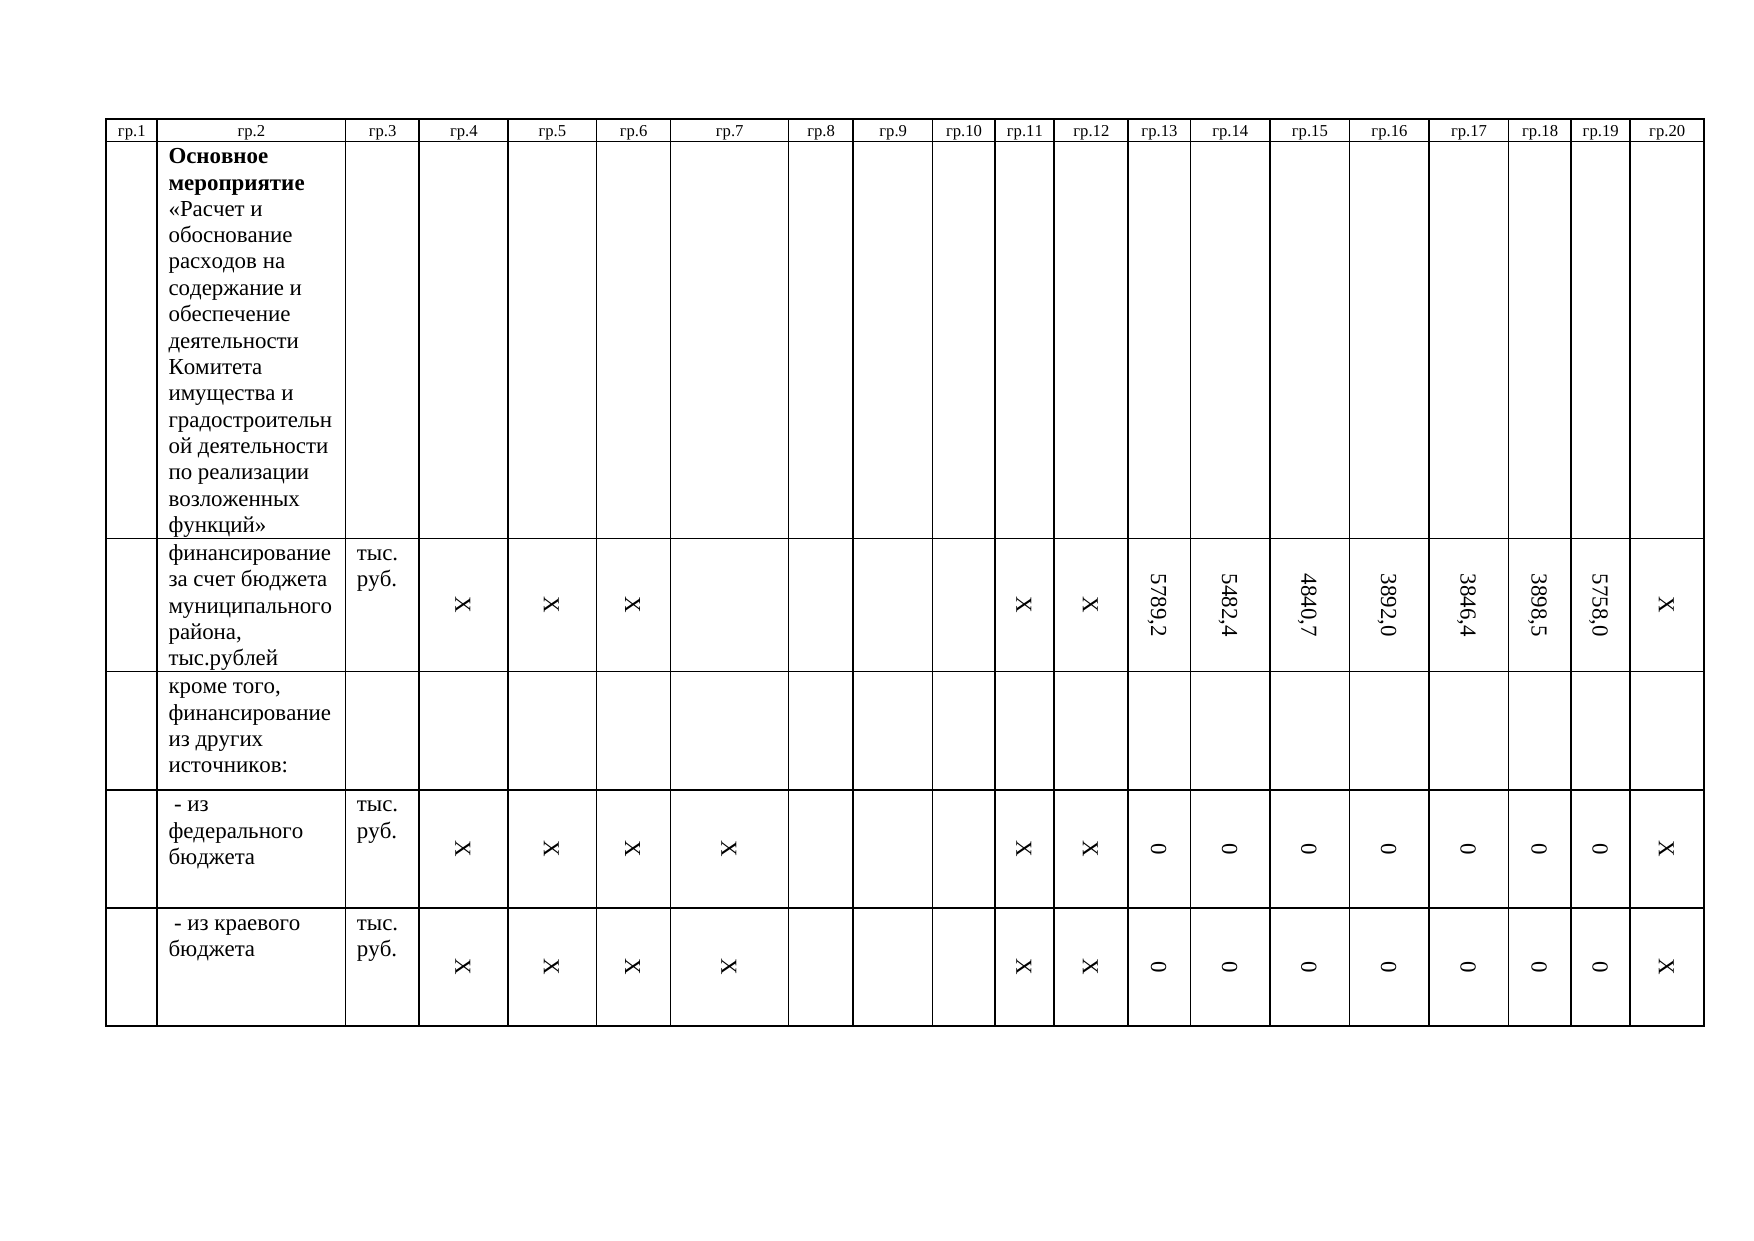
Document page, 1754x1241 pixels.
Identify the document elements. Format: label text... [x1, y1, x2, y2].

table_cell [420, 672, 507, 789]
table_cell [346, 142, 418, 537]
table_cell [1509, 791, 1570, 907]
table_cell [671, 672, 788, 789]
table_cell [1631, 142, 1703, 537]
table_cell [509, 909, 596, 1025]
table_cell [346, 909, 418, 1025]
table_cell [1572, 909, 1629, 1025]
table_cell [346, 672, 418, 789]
table_header гр.3 [346, 120, 418, 141]
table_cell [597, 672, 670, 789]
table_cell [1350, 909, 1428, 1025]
table_header гр.7 [671, 120, 788, 141]
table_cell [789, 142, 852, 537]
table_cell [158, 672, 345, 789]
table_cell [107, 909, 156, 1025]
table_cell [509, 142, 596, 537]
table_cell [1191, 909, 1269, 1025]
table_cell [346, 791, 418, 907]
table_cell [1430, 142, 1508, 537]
table_header гр.20 [1631, 120, 1703, 141]
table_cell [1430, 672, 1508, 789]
table_header гр.1 [107, 120, 156, 141]
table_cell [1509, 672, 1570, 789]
table_header гр.17 [1430, 120, 1508, 141]
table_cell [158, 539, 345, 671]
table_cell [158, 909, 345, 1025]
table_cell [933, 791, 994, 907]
table_header гр.14 [1191, 120, 1269, 141]
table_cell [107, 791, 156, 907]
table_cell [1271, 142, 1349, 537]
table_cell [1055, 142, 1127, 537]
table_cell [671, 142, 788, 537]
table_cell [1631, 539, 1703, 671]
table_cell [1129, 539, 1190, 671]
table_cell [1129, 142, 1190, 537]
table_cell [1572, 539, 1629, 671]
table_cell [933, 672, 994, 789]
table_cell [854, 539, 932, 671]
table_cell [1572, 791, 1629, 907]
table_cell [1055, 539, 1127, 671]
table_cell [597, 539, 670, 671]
table_header гр.2 [158, 120, 345, 141]
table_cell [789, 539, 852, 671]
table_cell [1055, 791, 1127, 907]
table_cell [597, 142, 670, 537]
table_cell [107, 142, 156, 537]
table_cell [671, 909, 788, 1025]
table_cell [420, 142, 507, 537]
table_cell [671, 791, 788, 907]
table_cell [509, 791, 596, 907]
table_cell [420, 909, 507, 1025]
table_header гр.5 [509, 120, 596, 141]
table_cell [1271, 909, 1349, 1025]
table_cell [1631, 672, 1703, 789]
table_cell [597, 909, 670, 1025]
table_header гр.12 [1055, 120, 1127, 141]
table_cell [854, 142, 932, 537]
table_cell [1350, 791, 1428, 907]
table_header гр.4 [420, 120, 507, 141]
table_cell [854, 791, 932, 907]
table_header гр.11 [996, 120, 1053, 141]
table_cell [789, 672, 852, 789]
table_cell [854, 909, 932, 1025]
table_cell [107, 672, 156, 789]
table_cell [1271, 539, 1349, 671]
table_header гр.15 [1271, 120, 1349, 141]
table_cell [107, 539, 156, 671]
table_header гр.19 [1572, 120, 1629, 141]
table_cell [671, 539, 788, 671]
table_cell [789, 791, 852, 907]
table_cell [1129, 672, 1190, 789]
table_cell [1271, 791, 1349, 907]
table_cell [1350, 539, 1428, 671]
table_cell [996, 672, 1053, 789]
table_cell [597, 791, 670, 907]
table_header гр.16 [1350, 120, 1428, 141]
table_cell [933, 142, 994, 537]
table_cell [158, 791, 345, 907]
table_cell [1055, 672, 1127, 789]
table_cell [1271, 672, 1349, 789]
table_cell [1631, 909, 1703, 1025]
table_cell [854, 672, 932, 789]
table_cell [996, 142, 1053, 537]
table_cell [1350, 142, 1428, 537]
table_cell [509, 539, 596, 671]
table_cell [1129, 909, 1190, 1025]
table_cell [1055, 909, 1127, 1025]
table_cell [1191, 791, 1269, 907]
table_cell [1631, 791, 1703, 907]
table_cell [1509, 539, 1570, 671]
table_header гр.8 [789, 120, 852, 141]
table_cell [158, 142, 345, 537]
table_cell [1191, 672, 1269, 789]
table_header гр.6 [597, 120, 670, 141]
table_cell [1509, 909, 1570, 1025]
table_header гр.13 [1129, 120, 1190, 141]
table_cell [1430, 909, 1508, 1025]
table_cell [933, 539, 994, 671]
table_header гр.9 [854, 120, 932, 141]
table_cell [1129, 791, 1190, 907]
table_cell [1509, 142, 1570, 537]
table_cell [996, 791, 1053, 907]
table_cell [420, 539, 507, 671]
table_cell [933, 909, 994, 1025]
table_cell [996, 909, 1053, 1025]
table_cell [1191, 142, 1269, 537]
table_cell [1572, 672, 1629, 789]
table_header гр.10 [933, 120, 994, 141]
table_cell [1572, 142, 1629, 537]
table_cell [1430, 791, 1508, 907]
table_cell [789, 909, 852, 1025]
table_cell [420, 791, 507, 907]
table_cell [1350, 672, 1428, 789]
table_header гр.18 [1509, 120, 1570, 141]
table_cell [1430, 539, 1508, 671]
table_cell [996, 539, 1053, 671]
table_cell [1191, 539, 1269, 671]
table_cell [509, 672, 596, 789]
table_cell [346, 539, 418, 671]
